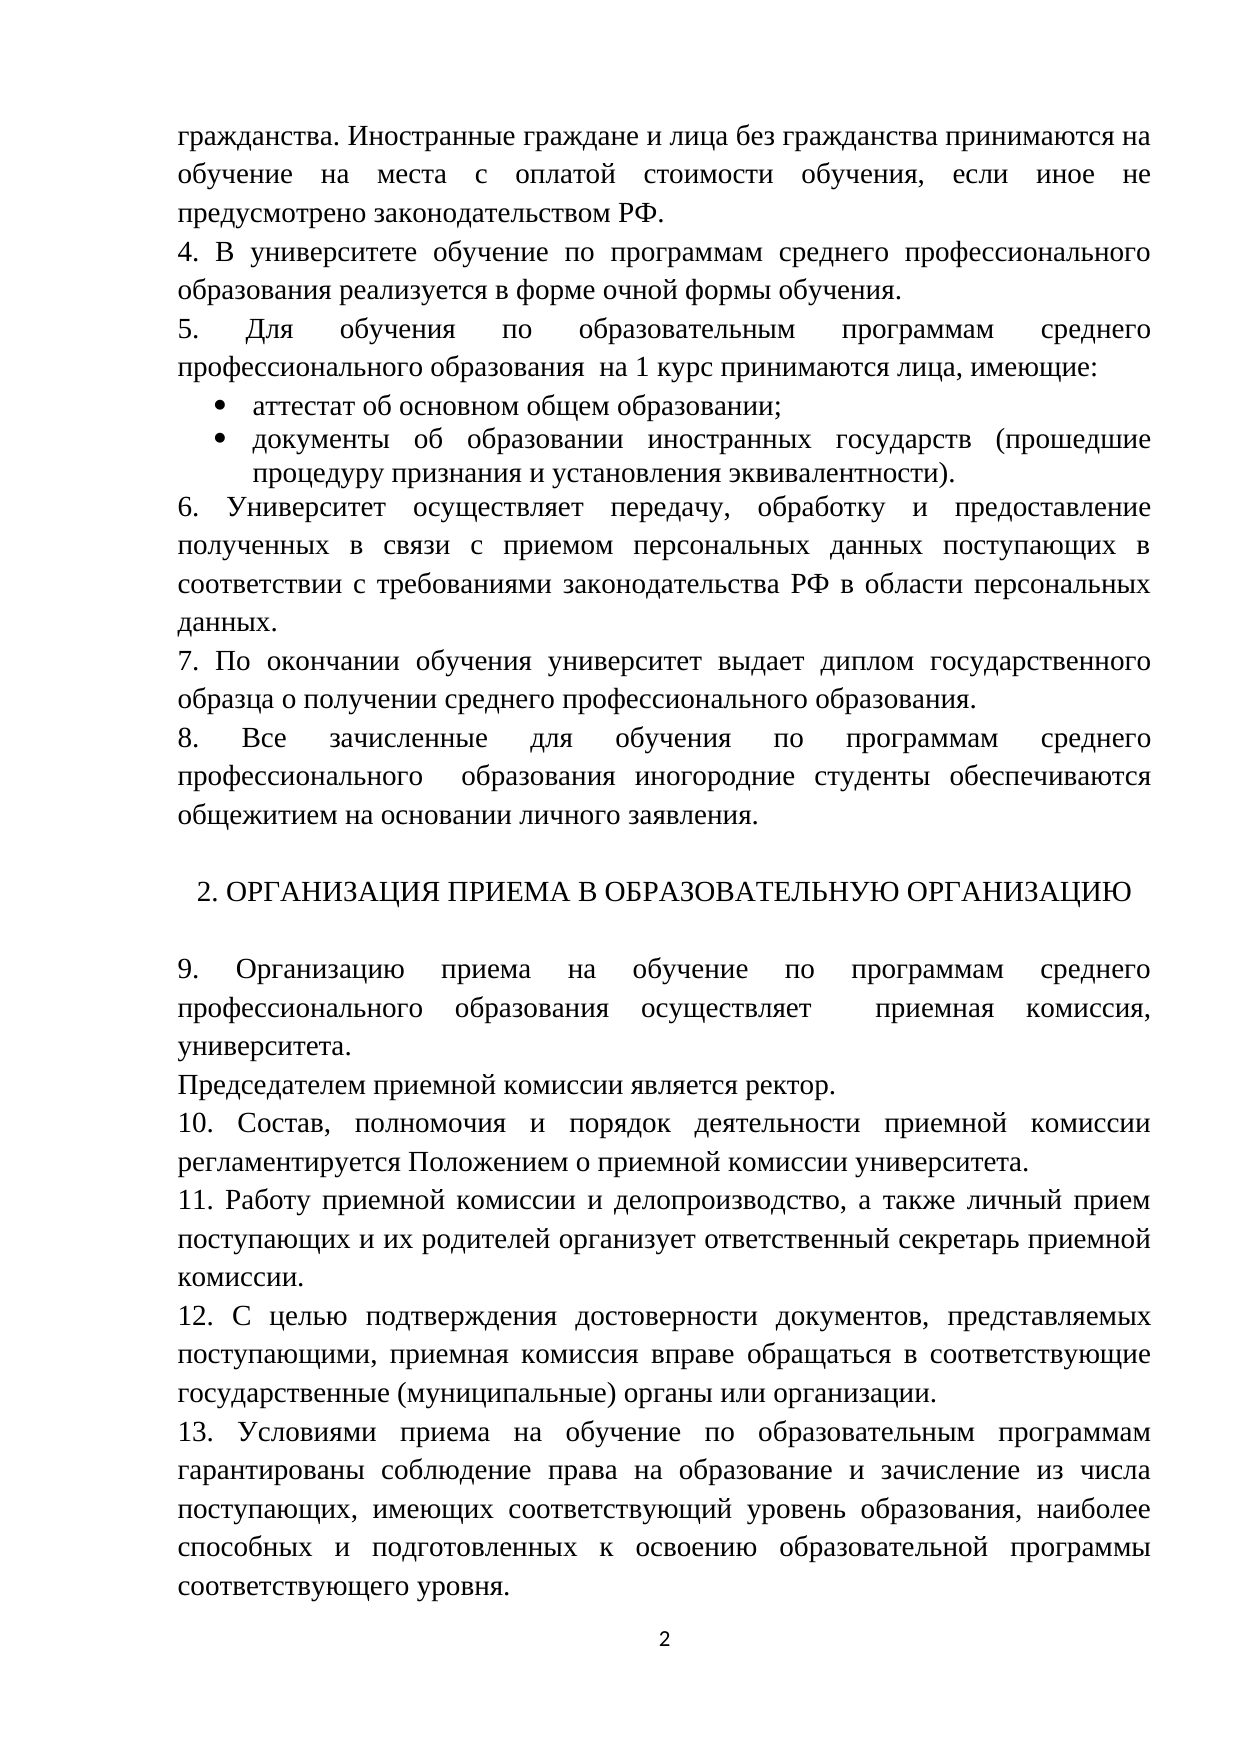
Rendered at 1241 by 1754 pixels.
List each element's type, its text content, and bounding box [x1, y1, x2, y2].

text 2. ОРГАНИЗАЦИЯ ПРИЕМА В ОБРАЗОВАТЕЛЬНУЮ ОРГАНИЗАЦИЮ [177, 874, 1152, 908]
text 6. Университет осуществляет передачу, обработку и предоставление полученных в связи с приемом персональных данных поступающих в соответствии с требованиями законодательства РФ в области персональных данных. [177, 489, 1152, 638]
text 12. С целью подтверждения достоверности документов, представляемых поступающими, приемная комиссия вправе обращаться в соответствующие государственные (муниципальные) органы или организации. [177, 1298, 1152, 1409]
text 5. Для обучения по образовательным программам среднего профессионального образования на 1 курс принимаются лица, имеющие: [177, 311, 1152, 383]
text 10. Состав, полномочия и порядок деятельности приемной комиссии регламентируется Положением о приемной комиссии университета. [177, 1105, 1152, 1177]
text 7. По окончании обучения университет выдает диплом государственного образца о получении среднего профессионального образования. [177, 643, 1152, 715]
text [177, 118, 1152, 229]
list документы об образовании иностранных государств (прошедшие процедуру признания и установления эквивалентности). [215, 422, 1152, 489]
text 9. Организацию приема на обучение по программам среднего профессионального образования осуществляет приемная комиссия, университета. [177, 951, 1152, 1062]
text Председателем приемной комиссии является ректор. [177, 1067, 1152, 1100]
list аттестат об основном общем образовании; [215, 388, 1152, 422]
text 11. Работу приемной комиссии и делопроизводство, а также личный прием поступающих и их родителей организует ответственный секретарь приемной комиссии. [177, 1182, 1152, 1293]
text 4. В университете обучение по программам среднего профессионального образования реализуется в форме очной формы обучения. [177, 234, 1152, 306]
text 13. Условиями приема на обучение по образовательным программам гарантированы соблюдение права на образование и зачисление из числа поступающих, имеющих соответствующий уровень образования, наиболее способных и подготовленных к освоению образовательной программы соответствующего уровня. [177, 1414, 1152, 1601]
text 8. Все зачисленные для обучения по программам среднего профессионального образования иногородние студенты обеспечиваются общежитием на основании личного заявления. [177, 720, 1152, 831]
